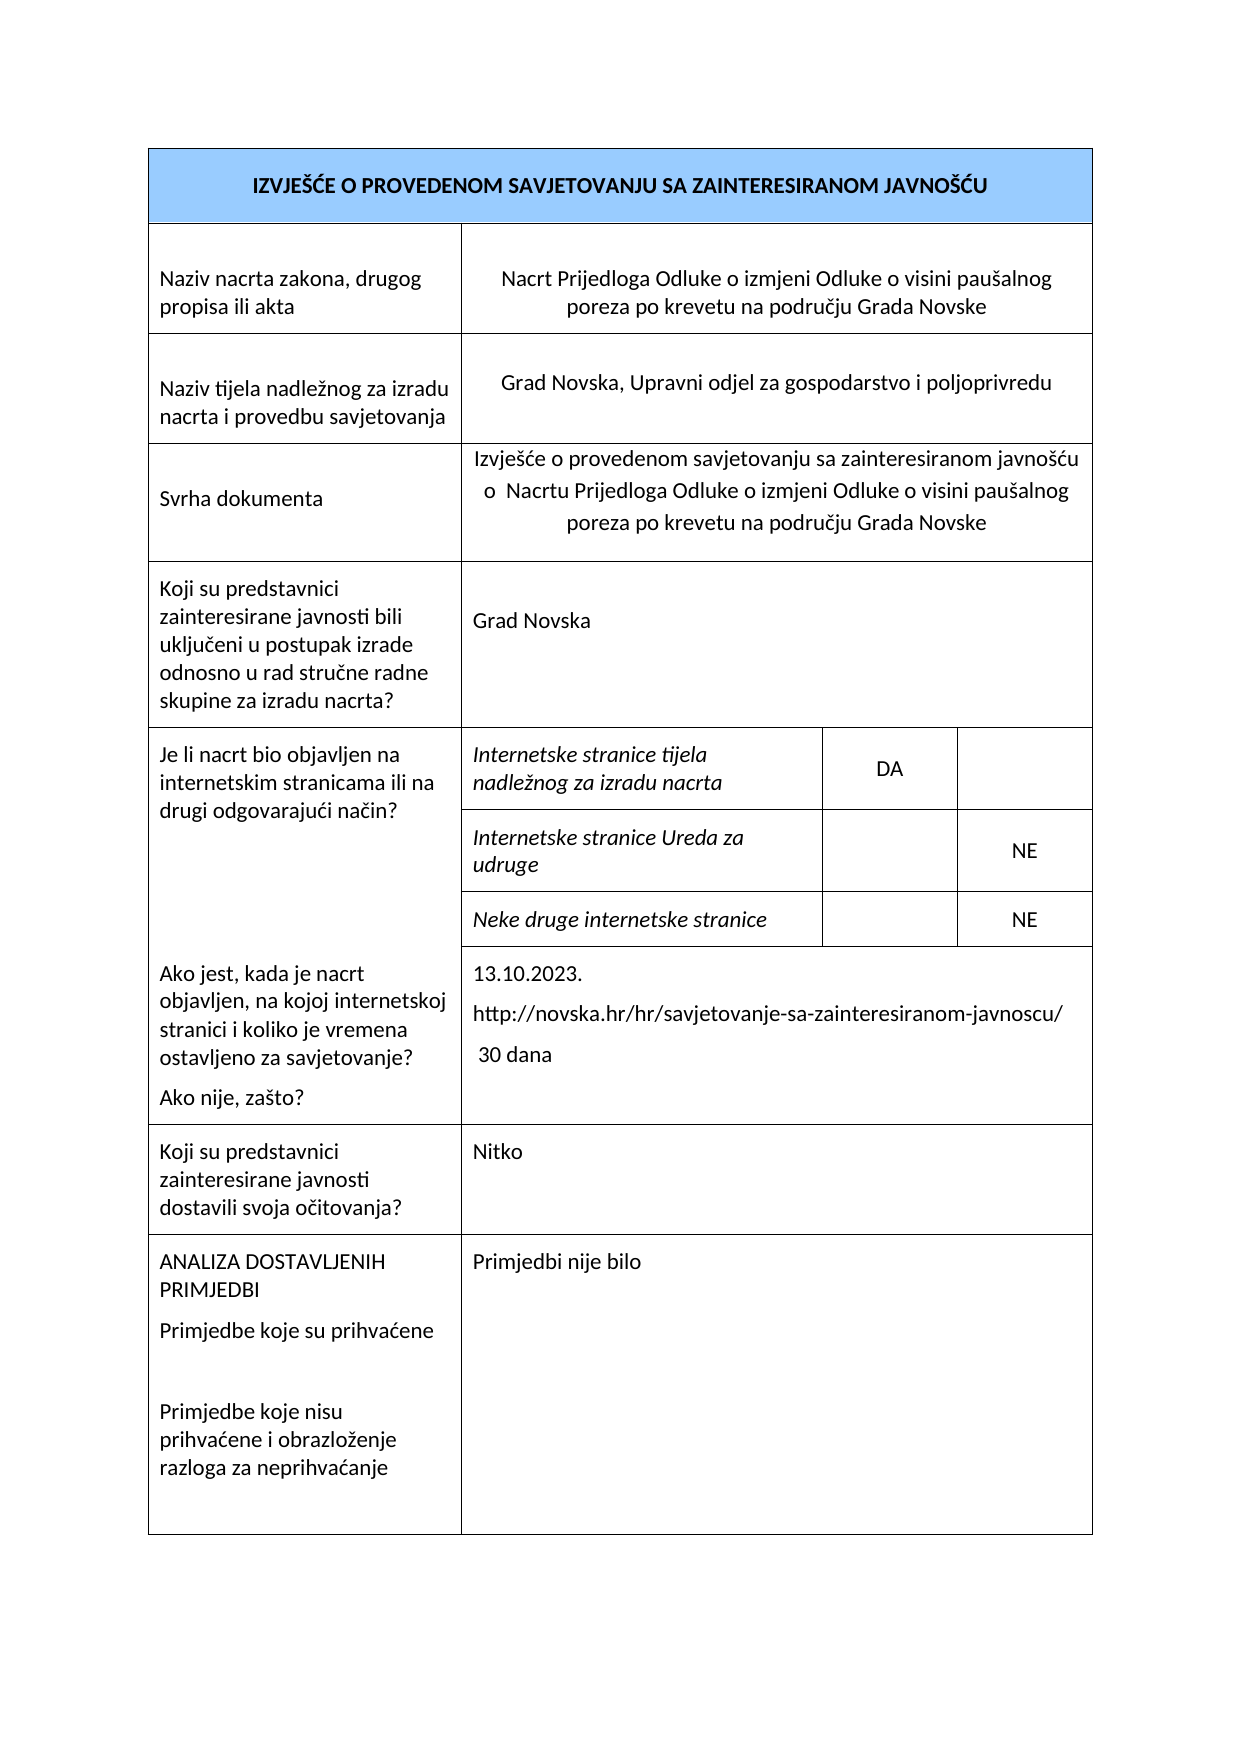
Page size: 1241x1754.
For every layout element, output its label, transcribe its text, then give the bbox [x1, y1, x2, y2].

table_cell Grad Novska [462, 562, 1092, 727]
table_cell [958, 728, 1092, 809]
table_cell Nacrt Prijedloga Odluke o izmjeni Odluke o visini paušalnog poreza po krevetu na području Grada Novske [462, 224, 1092, 333]
table_cell Grad Novska, Upravni odjel za gospodarstvo i poljoprivredu [462, 334, 1092, 443]
table_cell Koji su predstavnici zainteresirane javnosti bili uključeni u postupak izrade odnosno u rad stručne radne skupine za izradu nacrta? [149, 562, 461, 727]
table_cell Nitko [462, 1125, 1092, 1234]
table_cell Izvješće o provedenom savjetovanju sa zainteresiranom javnošću o Nacrtu Prijedloga Odluke o izmjeni Odluke o visini paušalnog poreza po krevetu na području Grada Novske [462, 444, 1092, 561]
table_cell Neke druge internetske stranice [462, 892, 822, 946]
table_cell DA [823, 728, 957, 809]
table_cell Internetske stranice Ureda za udruge [462, 810, 822, 891]
table_cell Naziv tijela nadležnog za izradu nacrta i provedbu savjetovanja [149, 334, 461, 443]
table_cell Je li nacrt bio objavljen na internetskim stranicama ili na drugi odgovarajući način? Ako jest, kada je nacrt objavljen, na kojoj internetskoj stranici i koliko je vremena ostavljeno za savjetovanje? Ako nije, zašto? [149, 728, 461, 1124]
table_cell [823, 892, 957, 946]
table_cell Naziv nacrta zakona, drugog propisa ili akta [149, 224, 461, 333]
table_cell Svrha dokumenta [149, 444, 461, 561]
table_header IZVJEŠĆE O PROVEDENOM SAVJETOVANJU SA ZAINTERESIRANOM JAVNOŠĆU [149, 149, 1092, 222]
table_cell NE [958, 810, 1092, 891]
table_cell 13.10.2023. http://novska.hr/hr/savjetovanje-sa-zainteresiranom-javnoscu/ 30 dana [462, 947, 1092, 1124]
table_cell [823, 810, 957, 891]
table_cell NE [958, 892, 1092, 946]
table_cell Internetske stranice tijela nadležnog za izradu nacrta [462, 728, 822, 809]
table_cell ANALIZA DOSTAVLJENIH PRIMJEDBI Primjedbe koje su prihvaćene Primjedbe koje nisu prihvaćene i obrazloženje razloga za neprihvaćanje [149, 1235, 461, 1534]
table_cell Koji su predstavnici zainteresirane javnosti dostavili svoja očitovanja? [149, 1125, 461, 1234]
table_cell Primjedbi nije bilo [462, 1235, 1092, 1534]
